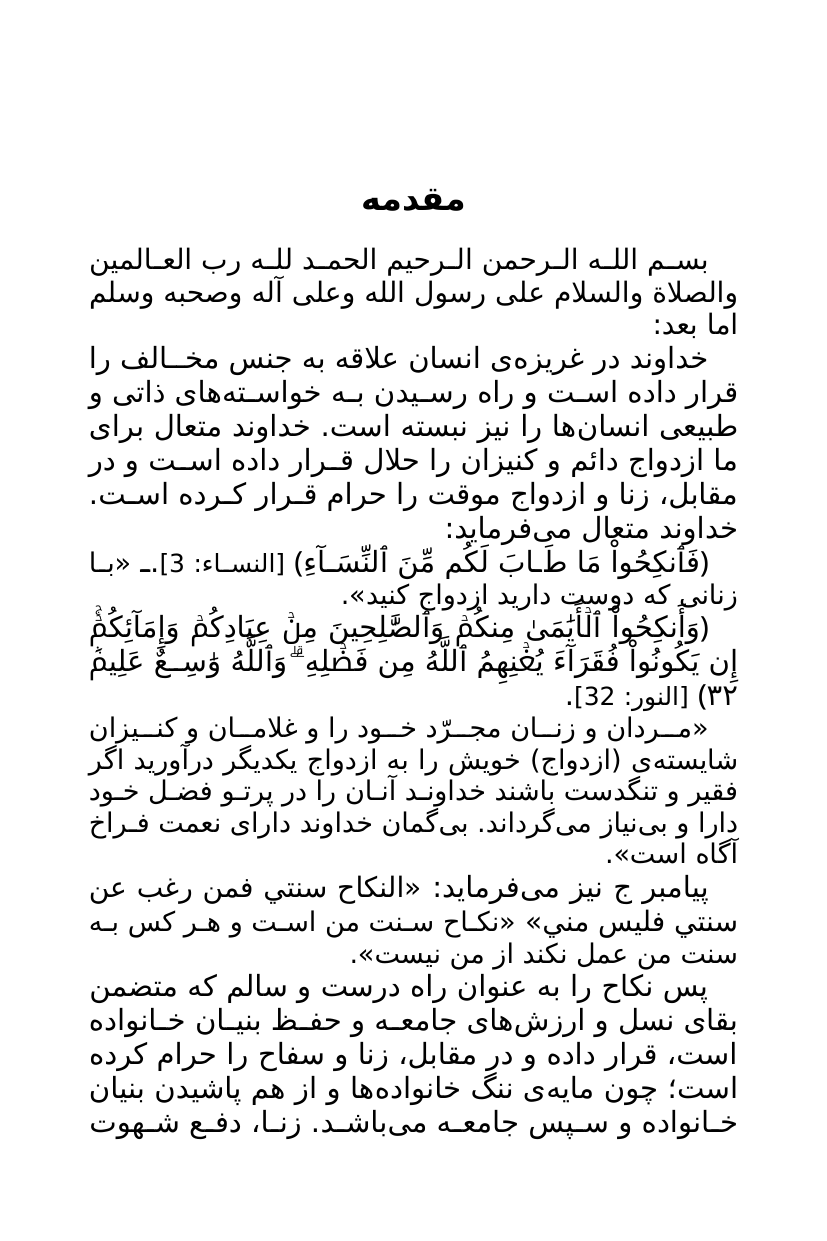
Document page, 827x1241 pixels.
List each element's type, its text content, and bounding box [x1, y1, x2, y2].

text بسم الله الرحمن الرحیم الحمد لله رب العالمین والصلاة والسلام على رسول الله وعلى آله وصحبه وسلم اما بعد: [89, 243, 738, 341]
text ﴿وَأَنكِحُواْ ٱلۡأَيَٰمَىٰ مِنكُمۡ وَٱلصَّٰلِحِينَ مِنۡ عِبَادِكُمۡ وَإِمَآئِكُمۡۚ إِن يَكُونُواْ فُقَرَآءَ يُغۡنِهِمُ ٱللَّهُ مِن فَضۡلِهِۦۗ وَٱللَّهُ وَٰسِعٌ عَلِيمٞ٣٢﴾ [النور: 32]. [89, 611, 738, 712]
text ﴿فَٱنكِحُواْ مَا طَابَ لَكُم مِّنَ ٱلنِّسَآءِ﴾ [النساء: 3]. «با زنانی که دوست دارید ازدواج کنید». [89, 545, 738, 611]
text مقدمه [89, 179, 738, 218]
text «مردان و زنان مجرّد خود را و غلامان و کنیزان شایسته‌ی (ازدواج) خویش را به ازدواج یکدیگر درآورید اگر فقیر و تنگدست باشند خداوند آنان را در پرتو فضل خود دارا و بی‌نیاز می‌گرداند. بی‌گمان خداوند دارای نعمت فراخ آگاه است». [89, 712, 738, 870]
text پیامبر ج نیز می‌فرماید: «النکاح سنتي فمن رغب عن سنتي فلیس مني» «نکاح سنت من است و هر کس به سنت من عمل نکند از من نیست». [89, 870, 738, 970]
text خداوند در غریزه‌ی انسان علاقه به جنس مخالف را قرار داده است و راه رسیدن به خواسته‌های ذاتی و طبیعی انسان‌ها را نیز نبسته است. خداوند متعال برای ما ازدواج دائم و کنیزان را حلال قرار داده است و در مقابل، زنا و ازدواج موقت را حرام قرار کرده است. خداوند متعال می‌فرماید: [89, 341, 738, 545]
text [89, 970, 738, 1139]
